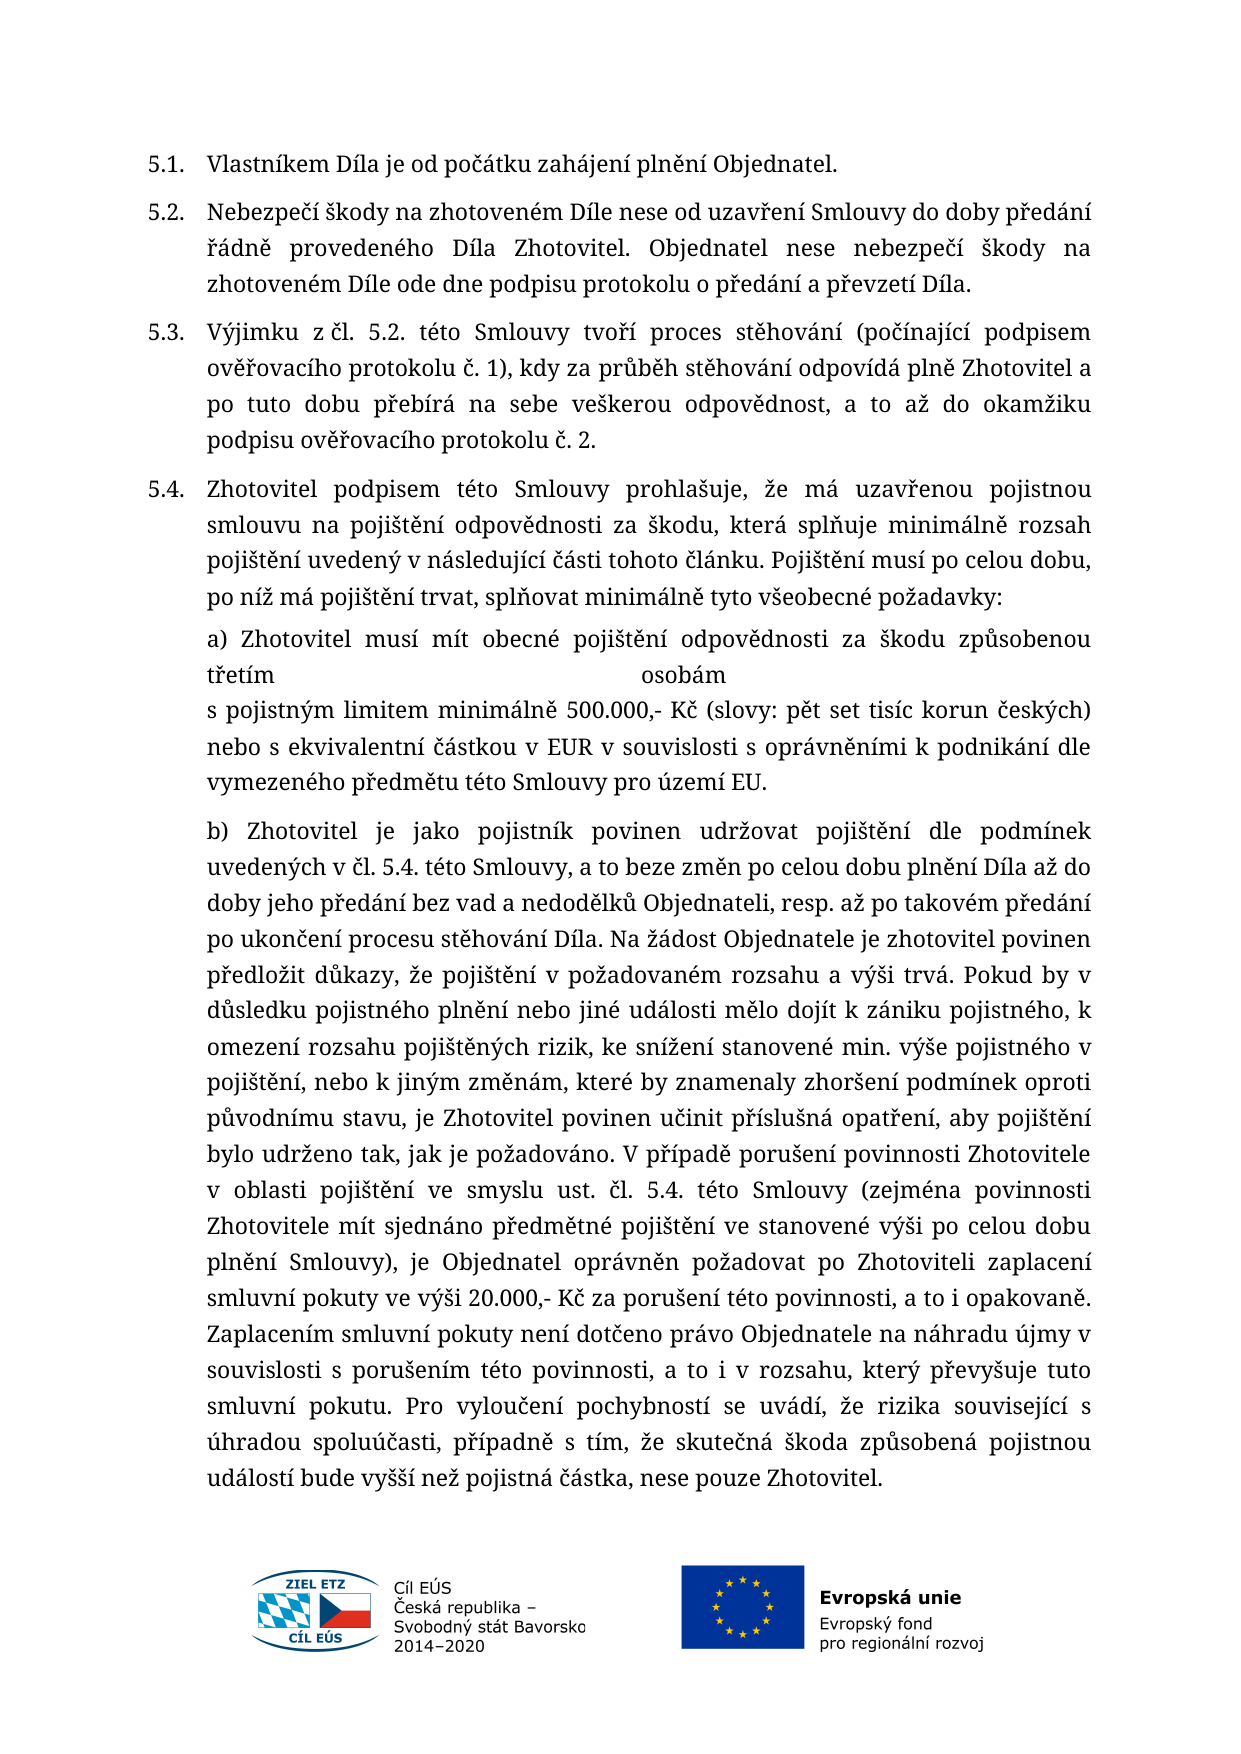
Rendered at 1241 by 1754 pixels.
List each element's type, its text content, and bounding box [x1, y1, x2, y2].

list Nebezpečí škody na zhotoveném Díle nese od uzavření Smlouvy do doby předání řádně provedeného Díla Zhotovitel. Objednatel nese nebezpečí škody na zhotoveném Díle ode dne podpisu protokolu o předání a převzetí Díla. [148, 196, 1093, 299]
list Výjimku z čl. 5.2. této Smlouvy tvoří proces stěhování (počínající podpisem ověřovacího protokolu č. 1), kdy za průběh stěhování odpovídá plně Zhotovitel a po tuto dobu přebírá na sebe veškerou odpovědnost, a to až do okamžiku podpisu ověřovacího protokolu č. 2. [148, 316, 1093, 455]
list b) Zhotovitel je jako pojistník povinen udržovat pojištění dle podmínek uvedených v čl. 5.4. této Smlouvy, a to beze změn po celou dobu plnění Díla až do doby jeho předání bez vad a nedodělků Objednateli, resp. až po takovém předání po ukončení procesu stěhování Díla. Na žádost Objednatele je zhotovitel povinen předložit důkazy, že pojištění v požadovaném rozsahu a výši trvá. Pokud by v důsledku pojistného plnění nebo jiné události mělo dojít k zániku pojistného, k omezení rozsahu pojištěných rizik, ke snížení stanovené min. výše pojistného v pojištění, nebo k jiným změnám, které by znamenaly zhoršení podmínek oproti původnímu stavu, je Zhotovitel povinen učinit příslušná opatření, aby pojištění bylo udrženo tak, jak je požadováno. V případě porušení povinnosti Zhotovitele v oblasti pojištění ve smyslu ust. čl. 5.4. této Smlouvy (zejména povinnosti Zhotovitele mít sjednáno předmětné pojištění ve stanovené výši po celou dobu plnění Smlouvy), je Objednatel oprávněn požadovat po Zhotoviteli zaplacení smluvní pokuty ve výši 20.000,- Kč za porušení této povinnosti, a to i opakovaně. Zaplacením smluvní pokuty není dotčeno právo Objednatele na náhradu újmy v souvislosti s porušením této povinnosti, a to i v rozsahu, který převyšuje tuto smluvní pokutu. Pro vyloučení pochybností se uvádí, že rizika související s úhradou spoluúčasti, případně s tím, že skutečná škoda způsobená pojistnou událostí bude vyšší než pojistná částka, nese pouze Zhotovitel. [207, 815, 1093, 1493]
list a) Zhotovitel musí mít obecné pojištění odpovědnosti za škodu způsobenou třetím osobám s pojistným limitem minimálně 500.000,- Kč (slovy: pět set tisíc korun českých) nebo s ekvivalentní částkou v EUR v souvislosti s oprávněními k podnikání dle vymezeného předmětu této Smlouvy pro území EU. [207, 623, 1093, 798]
list Vlastníkem Díla je od počátku zahájení plnění Objednatel. [148, 148, 1093, 179]
picture [679, 1564, 989, 1652]
list Zhotovitel podpisem této Smlouvy prohlašuje, že má uzavřenou pojistnou smlouvu na pojištění odpovědnosti za škodu, která splňuje minimálně rozsah pojištění uvedený v následující části tohoto článku. Pojištění musí po celou dobu, po níž má pojištění trvat, splňovat minimálně tyto všeobecné požadavky: [148, 473, 1093, 612]
picture [251, 1570, 586, 1652]
